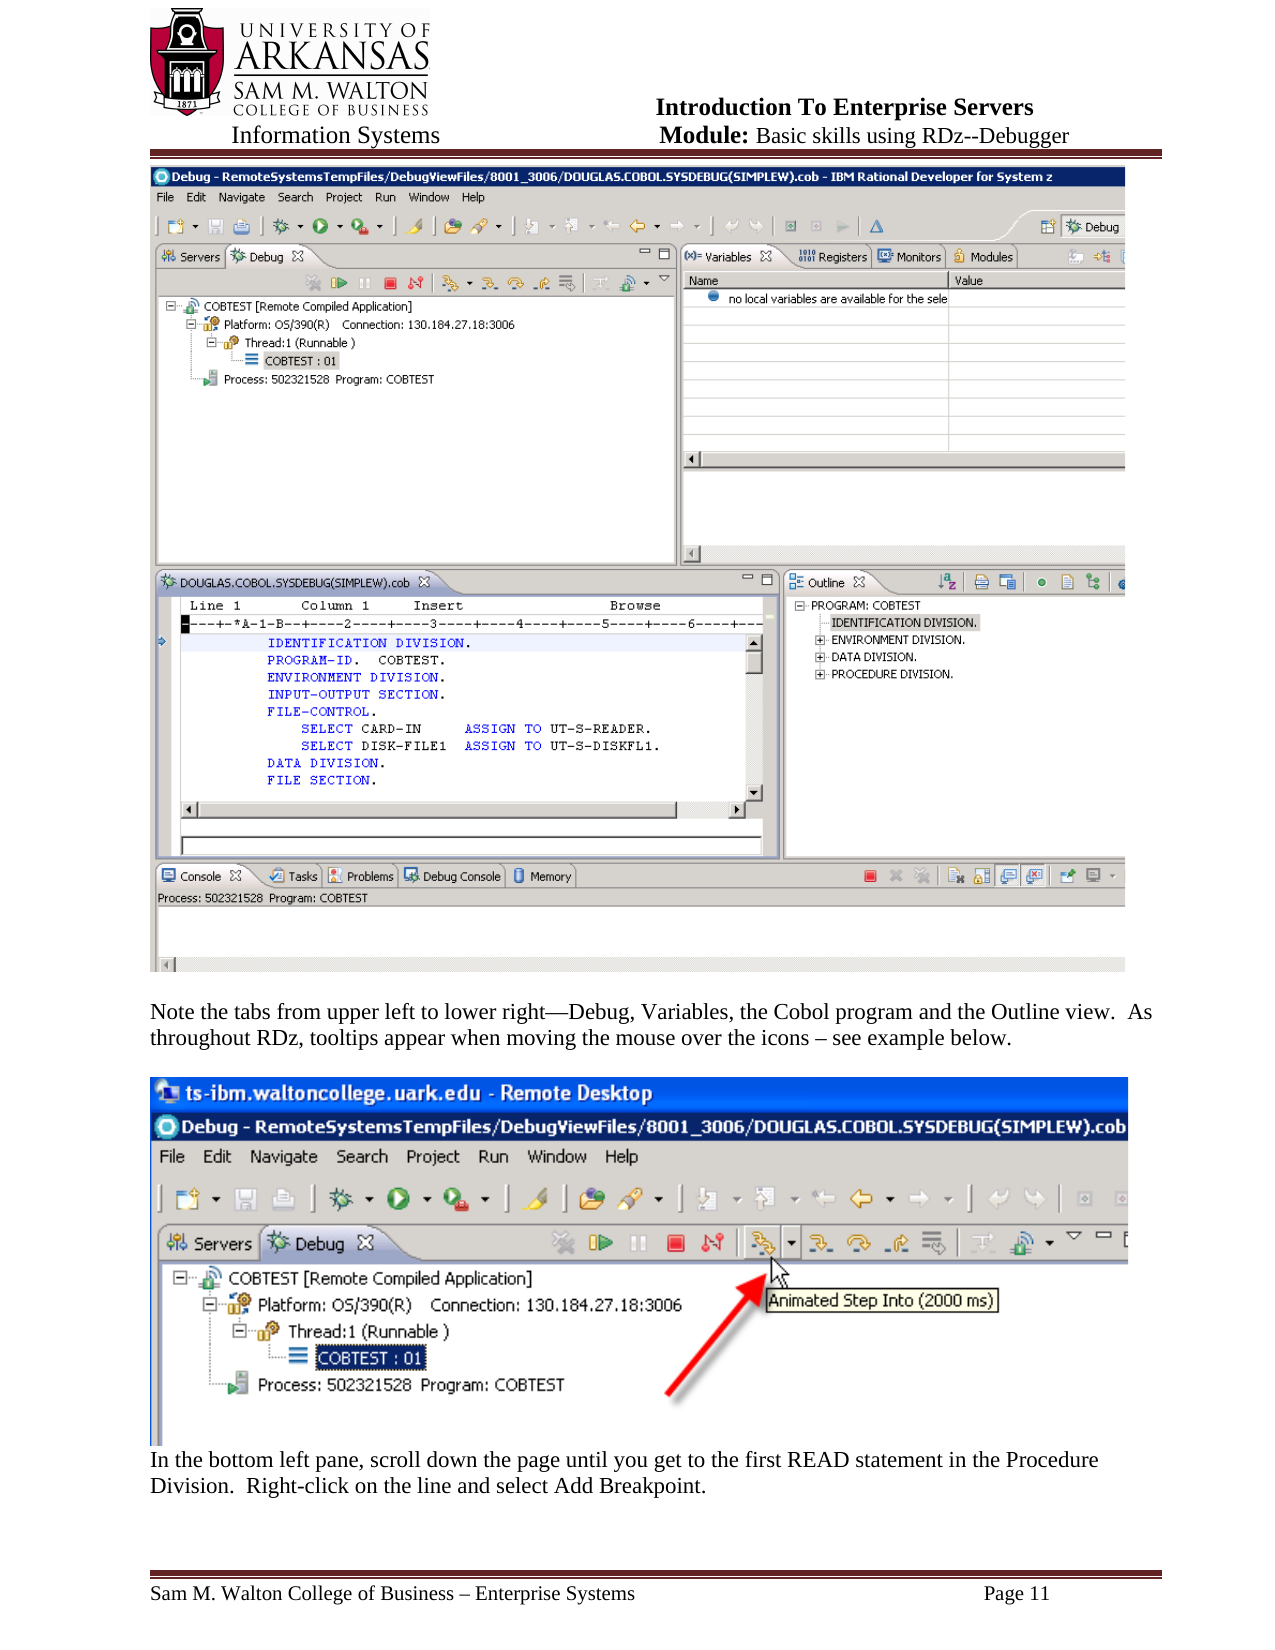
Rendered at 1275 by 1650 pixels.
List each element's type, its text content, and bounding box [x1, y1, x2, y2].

picture [150, 165, 1125, 972]
text Note the tabs from upper left to lower right—Debug, Variables, the Cobol program and the Outline view. As throughout RDz, tooltips appear when moving the mouse over the icons – see example below. [150, 998, 1162, 1051]
picture [150, 8, 431, 116]
picture [150, 1077, 1129, 1446]
text In the bottom left pane, scroll down the page until you get to the first READ statement in the Procedure Division. Right-click on the line and select Add Breakpoint. [150, 1446, 1162, 1499]
